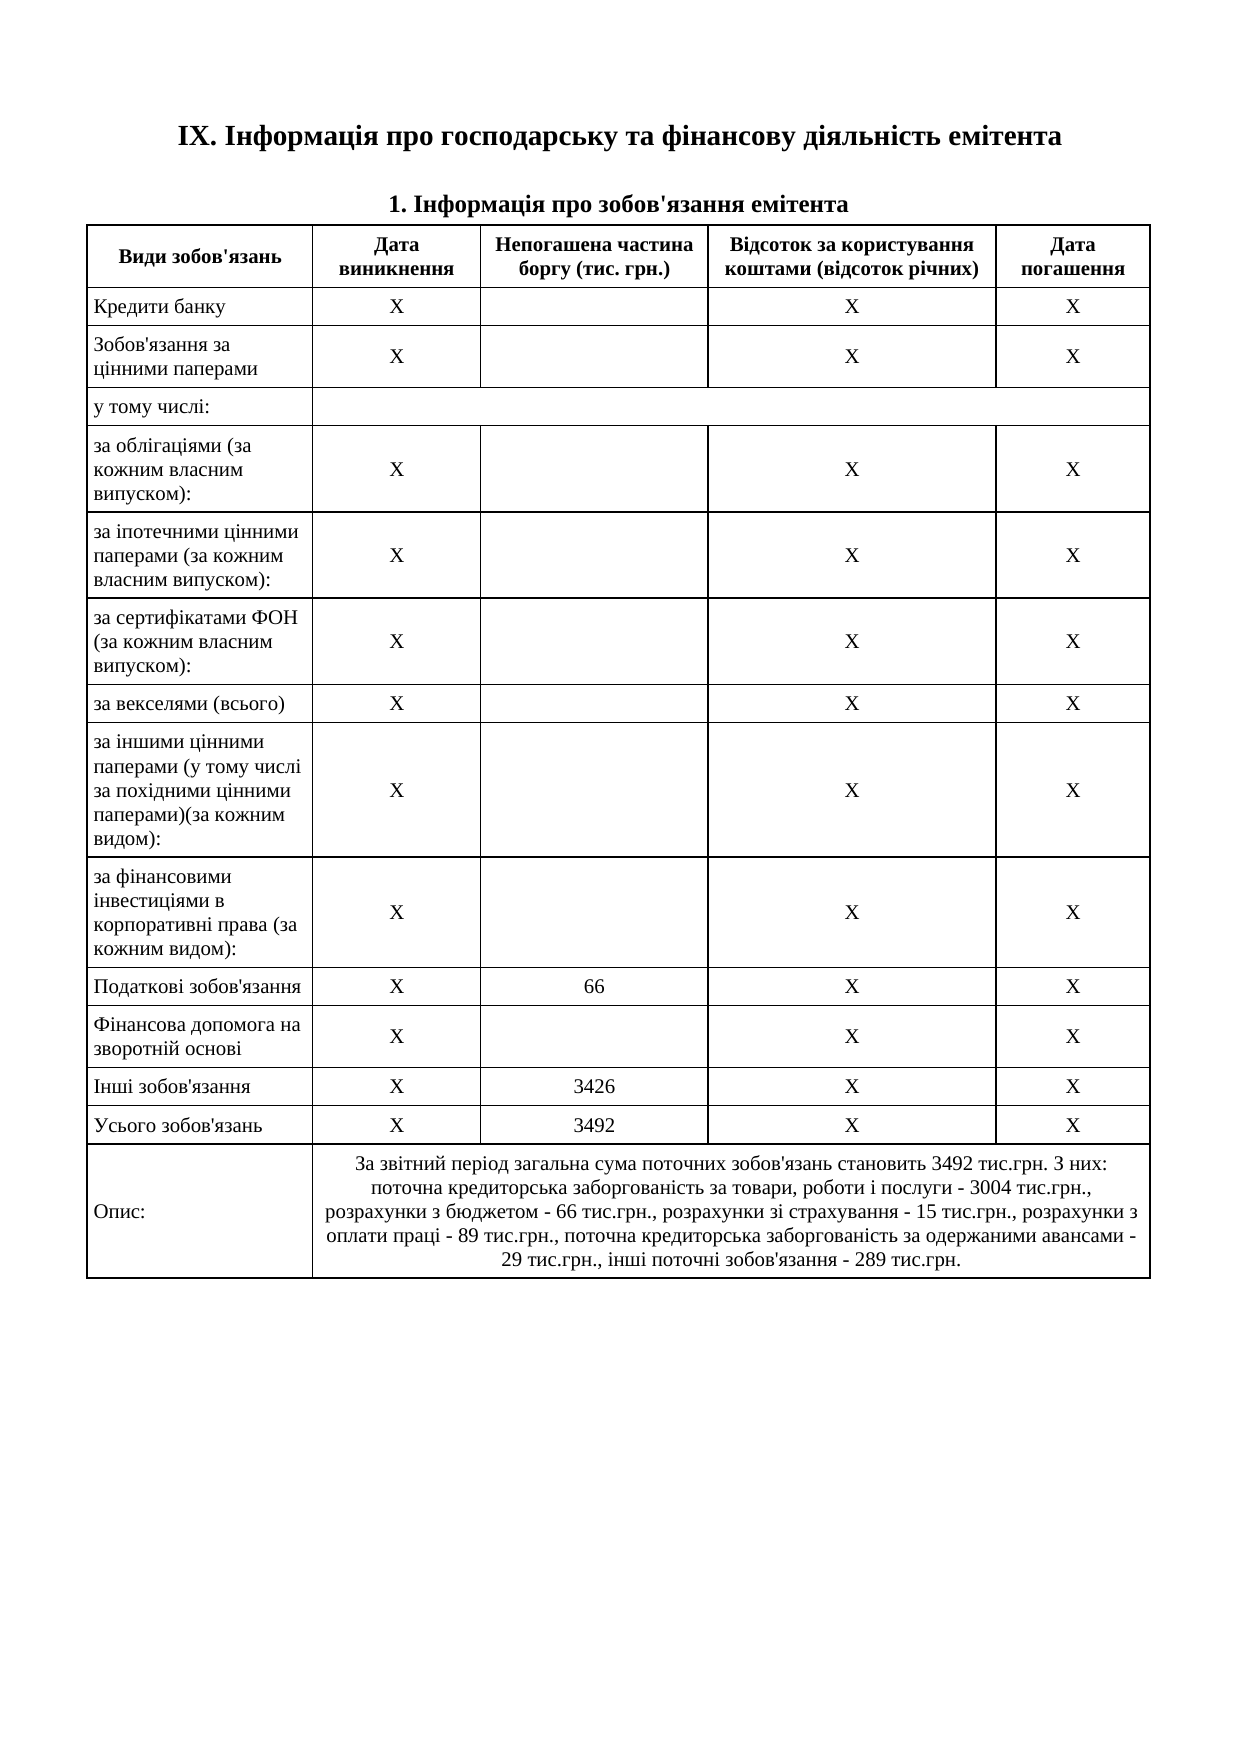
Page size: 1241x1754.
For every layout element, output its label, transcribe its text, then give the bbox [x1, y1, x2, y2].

table_cell Інші зобов'язання [88, 1068, 312, 1105]
table_cell X [313, 599, 480, 683]
table_cell X [709, 1068, 995, 1105]
table_cell X [997, 288, 1149, 324]
table_cell X [997, 968, 1149, 1004]
table_cell Зобов'язання за цінними паперами [88, 326, 312, 387]
table_cell 66 [481, 968, 707, 1004]
table_cell Усього зобов'язань [88, 1106, 312, 1143]
table_cell 3426 [481, 1068, 707, 1105]
table_cell X [709, 326, 995, 387]
table_header Відсоток за користування коштами (відсоток річних) [709, 226, 995, 286]
table_cell Податкові зобов'язання [88, 968, 312, 1004]
table_cell Опис: [88, 1145, 312, 1277]
table_cell X [997, 1106, 1149, 1143]
table_cell X [313, 426, 480, 511]
table_cell [481, 685, 707, 722]
table_cell X [997, 326, 1149, 387]
table_header Види зобов'язань [88, 226, 312, 286]
table_cell X [313, 723, 480, 856]
table_cell X [313, 1106, 480, 1143]
table_cell X [313, 858, 480, 966]
table_cell X [997, 1068, 1149, 1105]
table_cell X [313, 1006, 480, 1067]
table_cell [481, 858, 707, 966]
table_cell X [313, 1068, 480, 1105]
table_cell за сертифікатами ФОН (за кожним власним випуском): [88, 599, 312, 683]
table_cell X [313, 513, 480, 597]
table_cell [481, 326, 707, 387]
table_cell [481, 1006, 707, 1067]
table_cell 3492 [481, 1106, 707, 1143]
table_cell X [313, 288, 480, 324]
table_cell X [709, 599, 995, 683]
table_cell X [997, 858, 1149, 966]
table_cell за іпотечними цінними паперами (за кожним власним випуском): [88, 513, 312, 597]
table_cell За звiтний перiод загальна сума поточних зобов'язань становить 3492 тис.грн. З них: поточна кредиторська заборгованiсть за товари, роботи i послуги - 3004 тис.грн., розрахунки з бюджетом - 66 тис.грн., розрахунки зi страхування - 15 тис.грн., розрахунки з оплати працi - 89 тис.грн., поточна кредиторська заборгованiсть за одержаними авансами - 29 тис.грн., iншi поточнi зобов'язання - 289 тис.грн. [313, 1145, 1149, 1277]
table_cell X [709, 288, 995, 324]
table_cell X [997, 513, 1149, 597]
table_cell X [313, 326, 480, 387]
table_cell [481, 513, 707, 597]
table_cell X [709, 685, 995, 722]
table_cell [481, 288, 707, 324]
table_cell X [997, 685, 1149, 722]
table_cell X [709, 513, 995, 597]
table_cell Кредити банку [88, 288, 312, 324]
table_cell X [997, 723, 1149, 856]
table_header 1. Інформація про зобов'язання емітента [87, 183, 1150, 224]
table_cell X [709, 426, 995, 511]
subtitle IX. Інформація про господарську та фінансову діяльність емітента [89, 118, 1152, 152]
table_cell [481, 599, 707, 683]
table_cell [481, 426, 707, 511]
table_cell [313, 388, 1149, 425]
table_cell за векселями (всього) [88, 685, 312, 722]
table_cell за фінансовими інвестиціями в корпоративні права (за кожним видом): [88, 858, 312, 966]
table_cell за облігаціями (за кожним власним випуском): [88, 426, 312, 511]
table_cell X [997, 599, 1149, 683]
table_cell [481, 723, 707, 856]
table_cell X [709, 858, 995, 966]
table_cell X [709, 1106, 995, 1143]
table_cell X [313, 685, 480, 722]
table_cell у тому числі: [88, 388, 312, 425]
table_header Дата погашення [997, 226, 1149, 286]
table_cell за іншими цінними паперами (у тому числі за похідними цінними паперами)(за кожним видом): [88, 723, 312, 856]
table_cell X [709, 723, 995, 856]
table_header Дата виникнення [313, 226, 480, 286]
table_cell X [709, 1006, 995, 1067]
table_cell Фінансова допомога на зворотній основі [88, 1006, 312, 1067]
table_cell X [997, 426, 1149, 511]
table_cell X [997, 1006, 1149, 1067]
table_cell X [709, 968, 995, 1004]
table_cell X [313, 968, 480, 1004]
table_header Непогашена частина боргу (тис. грн.) [481, 226, 707, 286]
